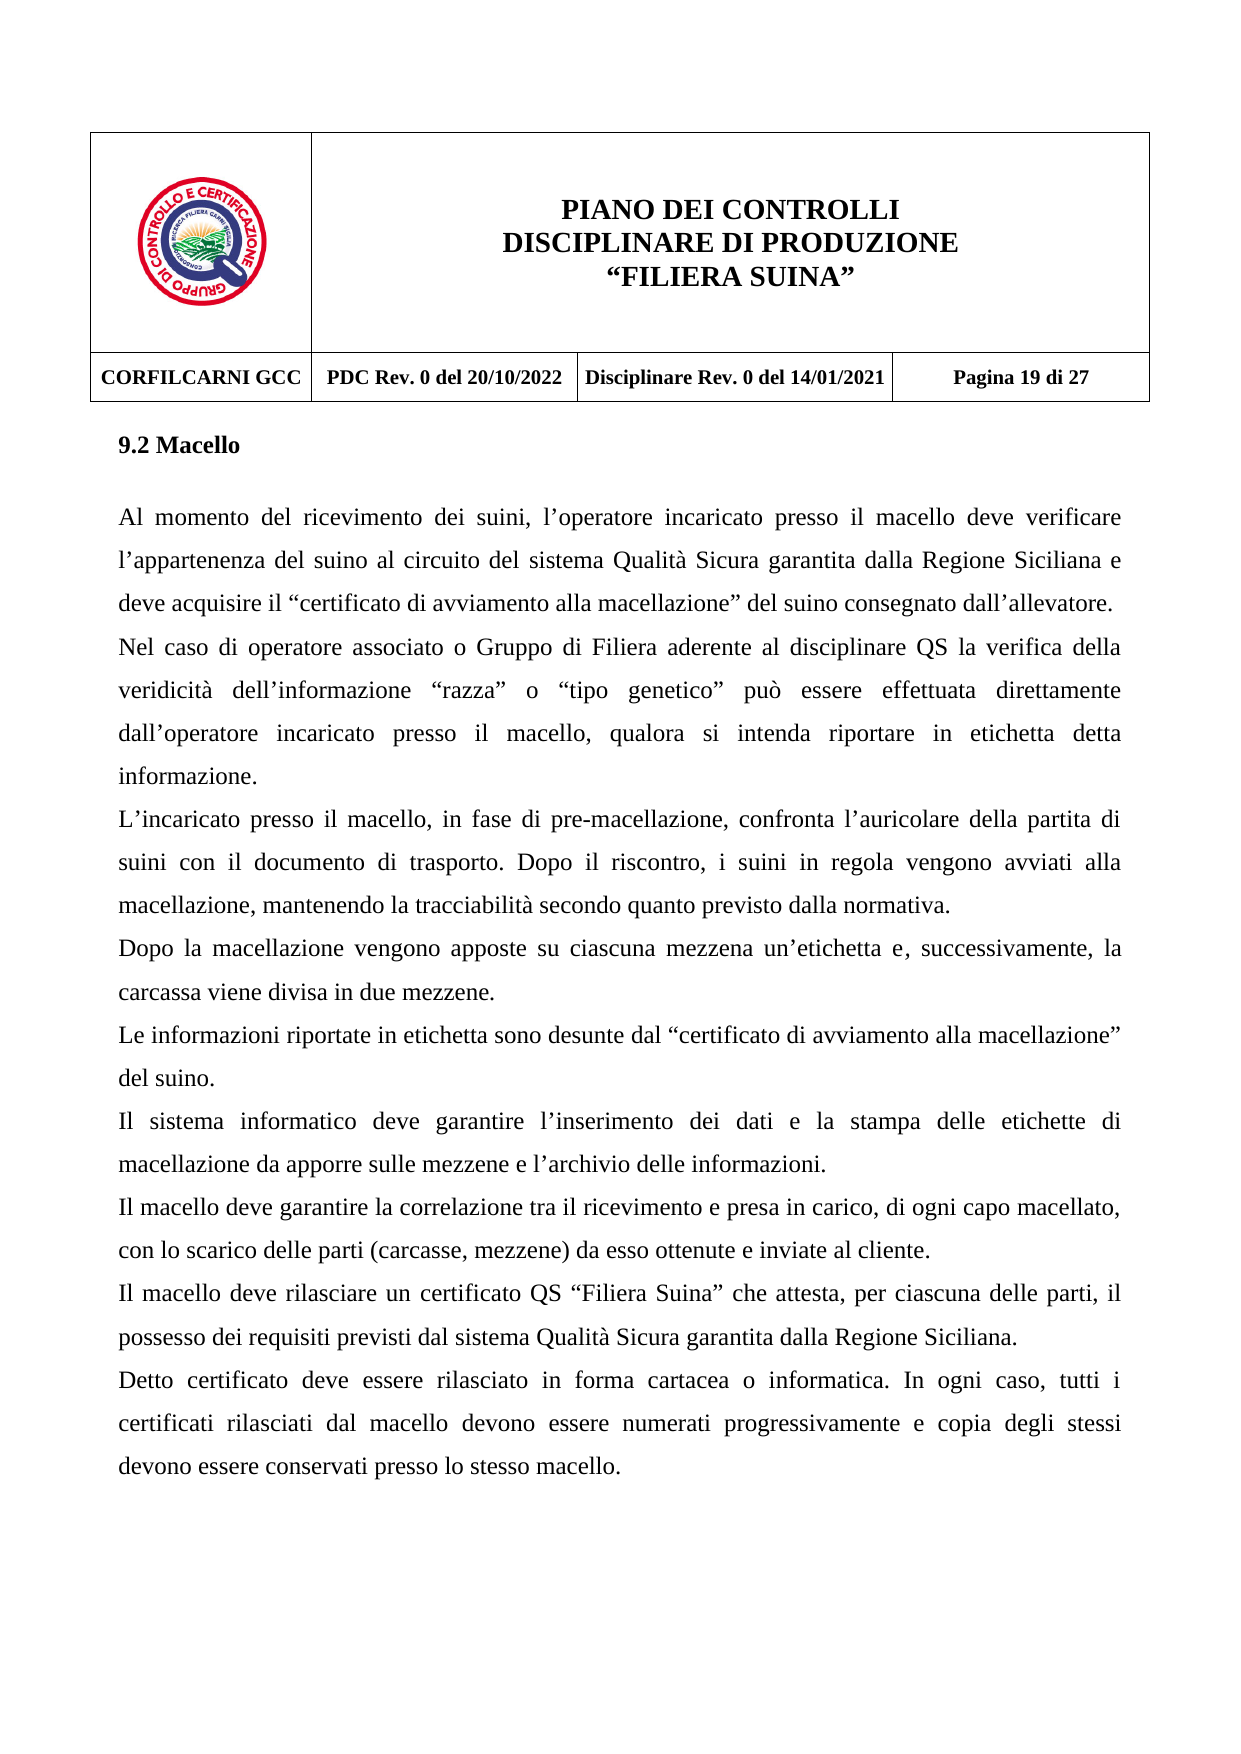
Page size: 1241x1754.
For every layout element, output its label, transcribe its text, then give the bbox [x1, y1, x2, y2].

text Detto certificato deve essere rilasciato in forma cartacea o informatica. In ogni caso, tutti i certificati rilasciati dal macello devono essere numerati progressivamente e copia degli stessi devono essere conservati presso lo stesso macello. [118, 1365, 1122, 1480]
text L’incaricato presso il macello, in fase di pre-macellazione, confronta l’auricolare della partita di suini con il documento di trasporto. Dopo il riscontro, i suini in regola vengono avviati alla macellazione, mantenendo la tracciabilità secondo quanto previsto dalla normativa. [118, 804, 1122, 919]
text Il macello deve rilasciare un certificato QS “Filiera Suina” che attesta, per ciascuna delle parti, il possesso dei requisiti previsti dal sistema Qualità Sicura garantita dalla Regione Siciliana. [118, 1278, 1122, 1350]
text Il sistema informatico deve garantire l’inserimento dei dati e la stampa delle etichette di macellazione da apporre sulle mezzene e l’archivio delle informazioni. [118, 1106, 1122, 1178]
picture [113, 155, 289, 330]
text Al momento del ricevimento dei suini, l’operatore incaricato presso il macello deve verificare l’appartenenza del suino al circuito del sistema Qualità Sicura garantita dalla Regione Siciliana e deve acquisire il “certificato di avviamento alla macellazione” del suino consegnato dall’allevatore. [118, 502, 1122, 617]
text Dopo la macellazione vengono apposte su ciascuna mezzena un’etichetta e, successivamente, la carcassa viene divisa in due mezzene. [118, 933, 1122, 1005]
text Le informazioni riportate in etichetta sono desunte dal “certificato di avviamento alla macellazione” del suino. [118, 1020, 1122, 1092]
text Il macello deve garantire la correlazione tra il ricevimento e presa in carico, di ogni capo macellato, con lo scarico delle parti (carcasse, mezzene) da esso ottenute e inviate al cliente. [118, 1192, 1122, 1264]
list Macello [118, 430, 1211, 459]
text Nel caso di operatore associato o Gruppo di Filiera aderente al disciplinare QS la verifica della veridicità dell’informazione “razza” o “tipo genetico” può essere effettuata direttamente dall’operatore incaricato presso il macello, qualora si intenda riportare in etichetta detta informazione. [118, 632, 1122, 790]
